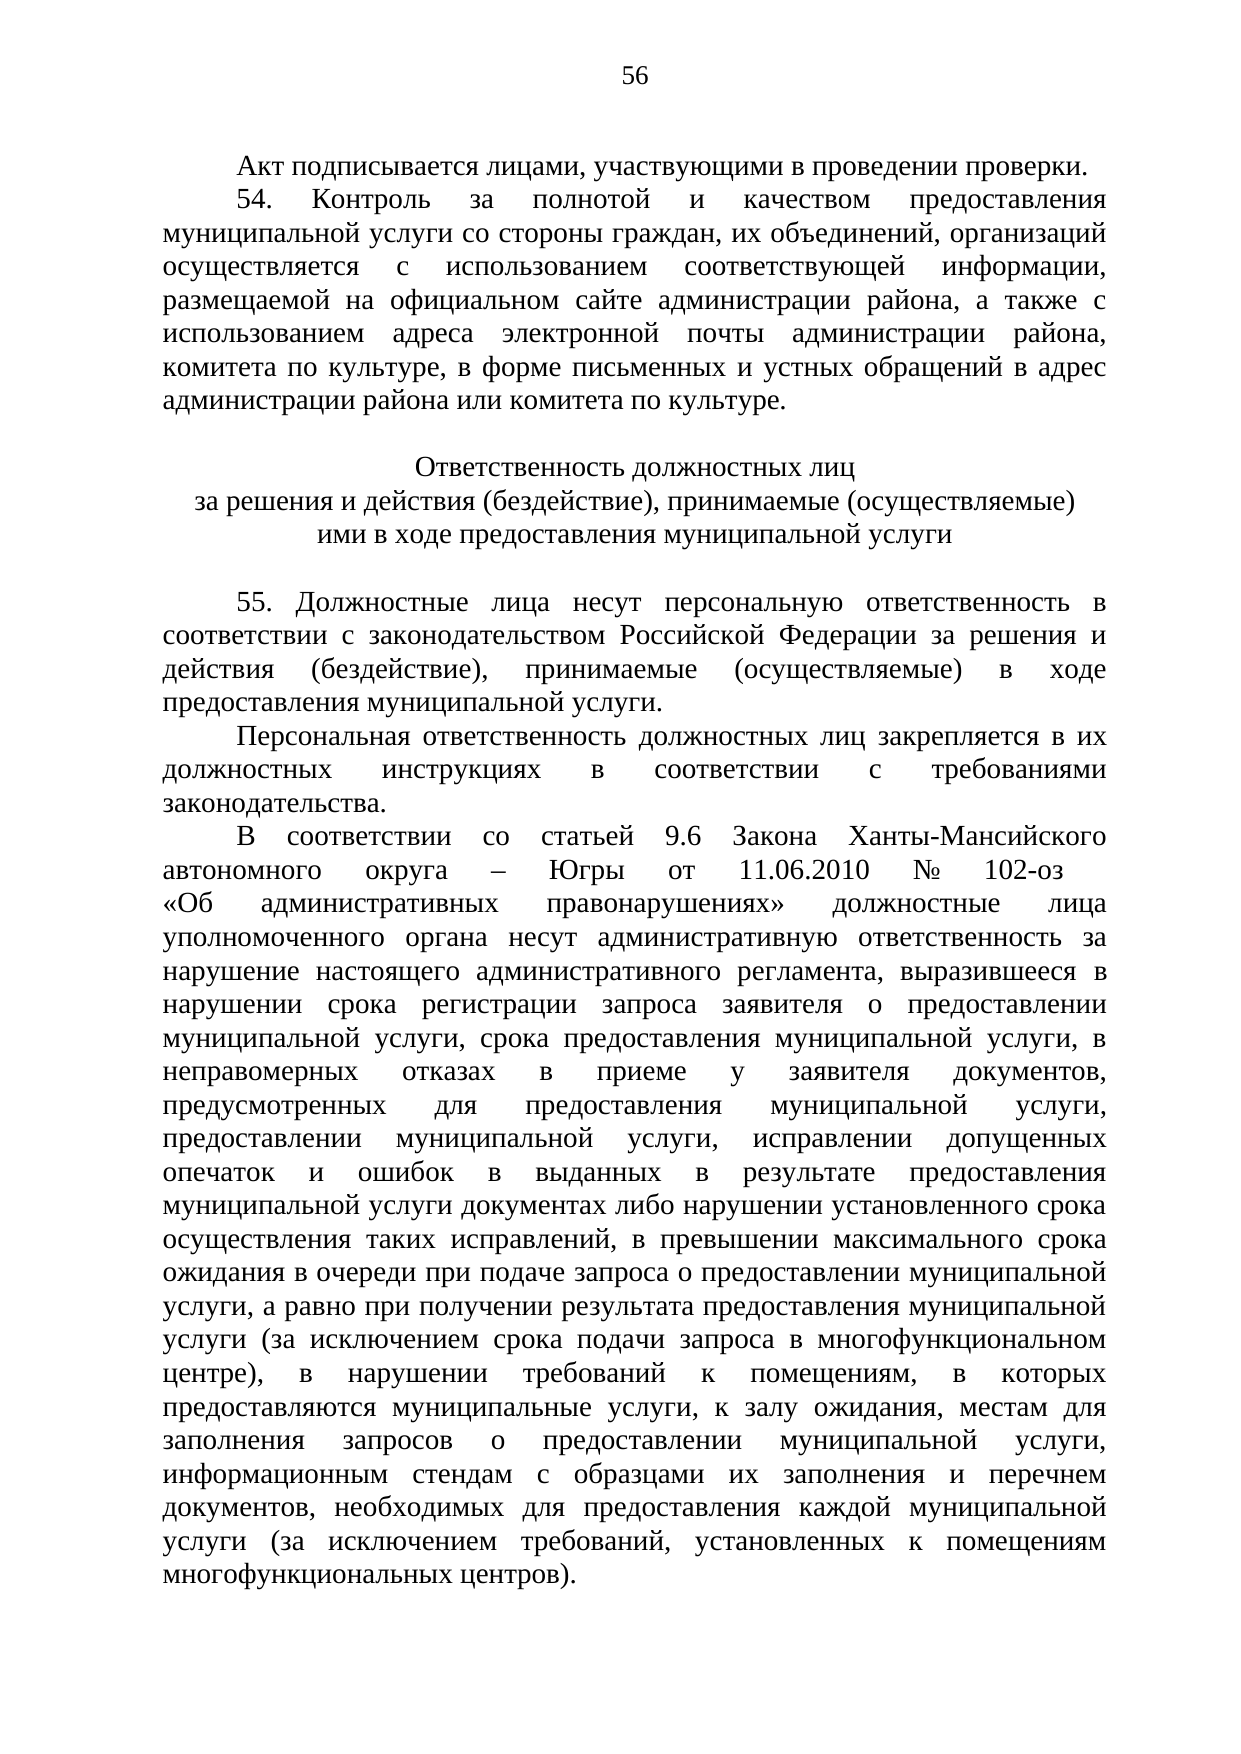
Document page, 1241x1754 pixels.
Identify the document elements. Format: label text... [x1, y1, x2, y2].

text Акт подписывается лицами, участвующими в проведении проверки. [162, 148, 1107, 181]
text ими в ходе предоставления муниципальной услуги [162, 517, 1107, 550]
text Ответственность должностных лиц [162, 449, 1107, 483]
list Персональная ответственность должностных лиц закрепляется в их должностных инструкциях в соответствии с требованиями законодательства. [162, 718, 1107, 818]
text за решения и действия (бездействие), принимаемые (осуществляемые) [162, 483, 1107, 517]
text В соответствии со статьей 9.6 Закона Ханты-Мансийского автономного округа – Югры от 11.06.2010 № 102-оз «Об административных правонарушениях» должностные лица уполномоченного органа несут административную ответственность за нарушение настоящего административного регламента, выразившееся в нарушении срока регистрации запроса заявителя о предоставлении муниципальной услуги, срока предоставления муниципальной услуги, в неправомерных отказах в приеме у заявителя документов, предусмотренных для предоставления муниципальной услуги, предоставлении муниципальной услуги, исправлении допущенных опечаток и ошибок в выданных в результате предоставления муниципальной услуги документах либо нарушении установленного срока осуществления таких исправлений, в превышении максимального срока ожидания в очереди при подаче запроса о предоставлении муниципальной услуги, а равно при получении результата предоставления муниципальной услуги (за исключением срока подачи запроса в многофункциональном центре), в нарушении требований к помещениям, в которых предоставляются муниципальные услуги, к залу ожидания, местам для заполнения запросов о предоставлении муниципальной услуги, информационным стендам с образцами их заполнения и перечнем документов, необходимых для предоставления каждой муниципальной услуги (за исключением требований, установленных к помещениям многофункциональных центров). [162, 818, 1107, 1590]
text 54. Контроль за полнотой и качеством предоставления муниципальной услуги со стороны граждан, их объединений, организаций осуществляется с использованием соответствующей информации, размещаемой на официальном сайте администрации района, а также с использованием адреса электронной почты администрации района, комитета по культуре, в форме письменных и устных обращений в адрес администрации района или комитета по культуре. [162, 181, 1107, 416]
list 55. Должностные лица несут персональную ответственность в соответствии с законодательством Российской Федерации за решения и действия (бездействие), принимаемые (осуществляемые) в ходе предоставления муниципальной услуги. [162, 584, 1107, 718]
